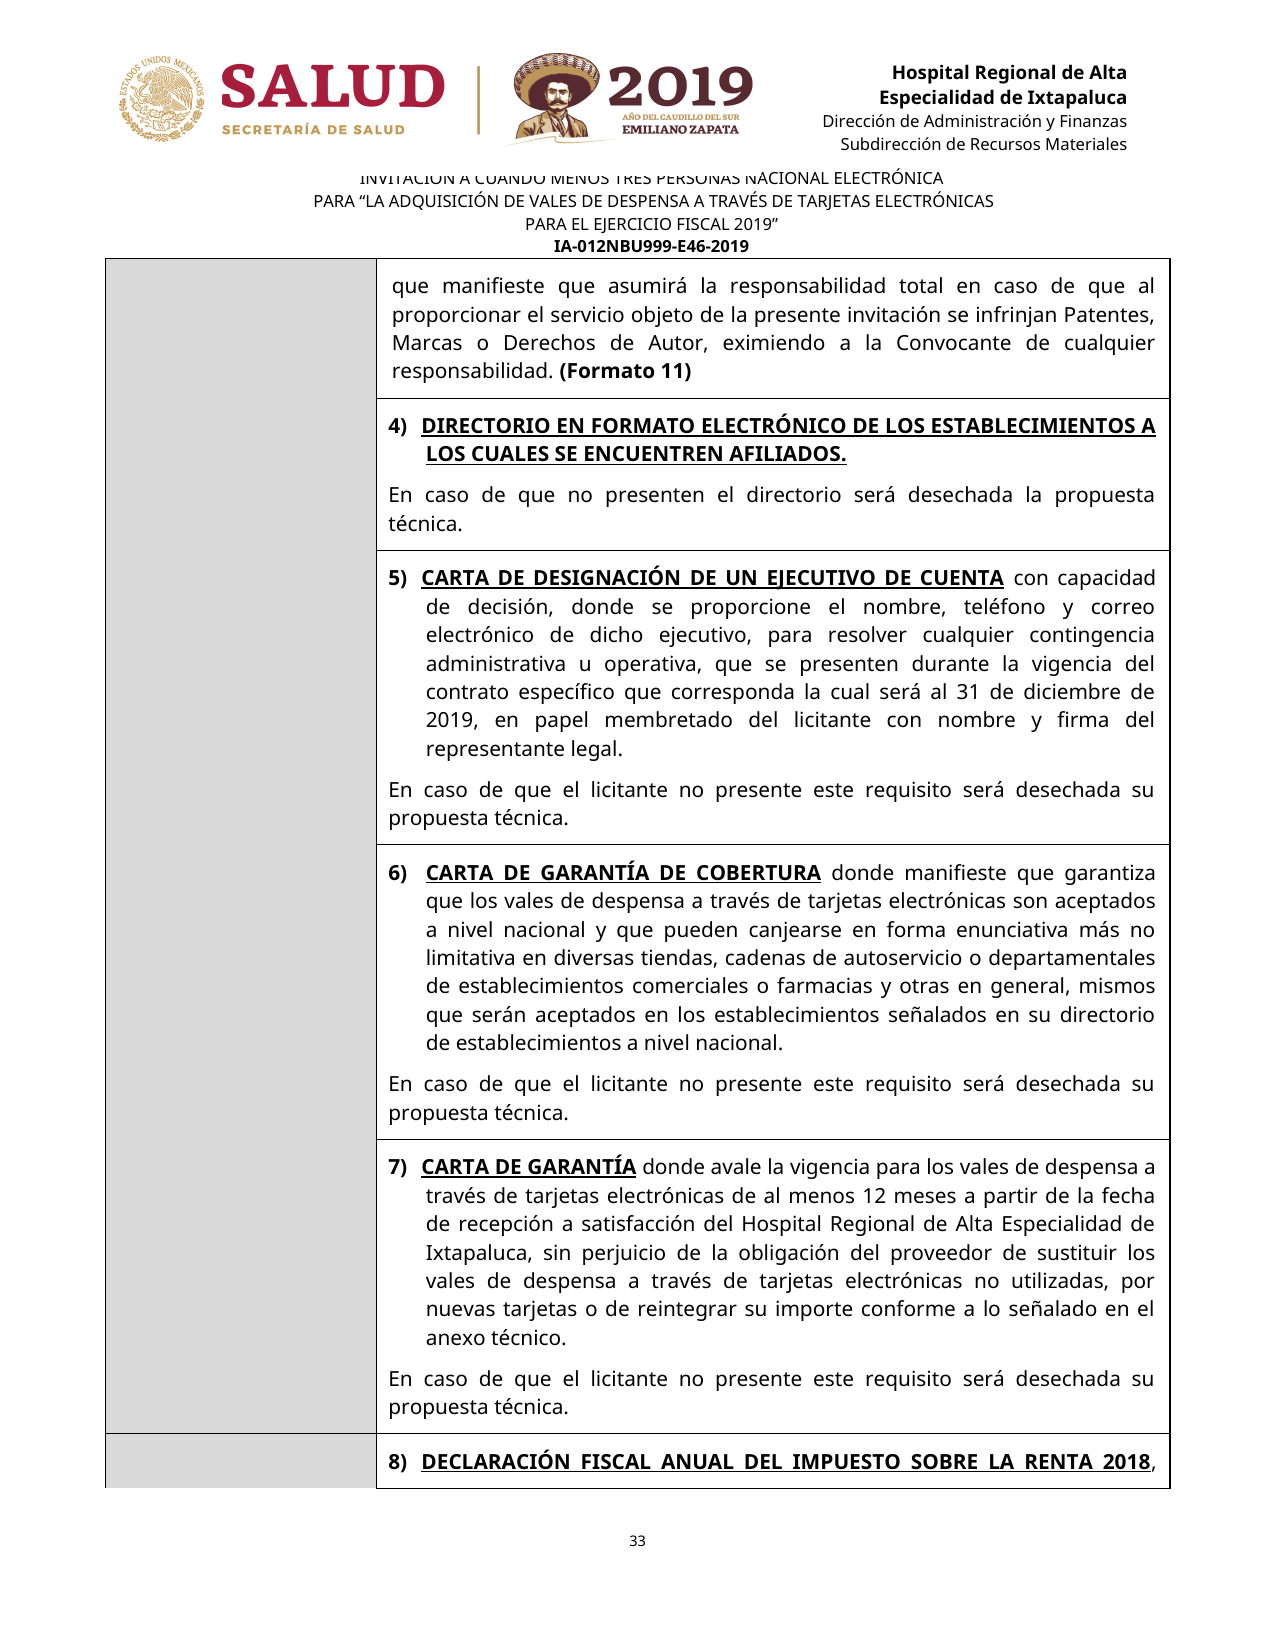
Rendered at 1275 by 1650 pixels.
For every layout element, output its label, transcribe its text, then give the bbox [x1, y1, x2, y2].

picture [73, 0, 764, 180]
table_cell CARTA DE GARANTÍA donde avale la vigencia para los vales de despensa a través de tarjetas electrónicas de al menos 12 meses a partir de la fecha de recepción a satisfacción del Hospital Regional de Alta Especialidad de Ixtapaluca, sin perjuicio de la obligación del proveedor de sustituir los vales de despensa a través de tarjetas electrónicas no utilizadas, por nuevas tarjetas o de reintegrar su importe conforme a lo señalado en el anexo técnico. En caso de que el licitante no presente este requisito será desechada su propuesta técnica. [377, 1140, 1169, 1433]
table_cell [106, 1434, 376, 1488]
table_cell DIRECTORIO EN FORMATO ELECTRÓNICO DE LOS ESTABLECIMIENTOS A LOS CUALES SE ENCUENTREN AFILIADOS. En caso de que no presenten el directorio será desechada la propuesta técnica. [377, 399, 1169, 550]
table_cell CARTA DE GARANTÍA DE COBERTURA donde manifieste que garantiza que los vales de despensa a través de tarjetas electrónicas son aceptados a nivel nacional y que pueden canjearse en forma enunciativa más no limitativa en diversas tiendas, cadenas de autoservicio o departamentales de establecimientos comerciales o farmacias y otras en general, mismos que serán aceptados en los establecimientos señalados en su directorio de establecimientos a nivel nacional. En caso de que el licitante no presente este requisito será desechada su propuesta técnica. [377, 845, 1169, 1139]
table_cell CARTA DE DESIGNACIÓN DE UN EJECUTIVO DE CUENTA con capacidad de decisión, donde se proporcione el nombre, teléfono y correo electrónico de dicho ejecutivo, para resolver cualquier contingencia administrativa u operativa, que se presenten durante la vigencia del contrato específico que corresponda la cual será al 31 de diciembre de 2019, en papel membretado del licitante con nombre y firma del representante legal. En caso de que el licitante no presente este requisito será desechada su propuesta técnica. [377, 551, 1169, 844]
